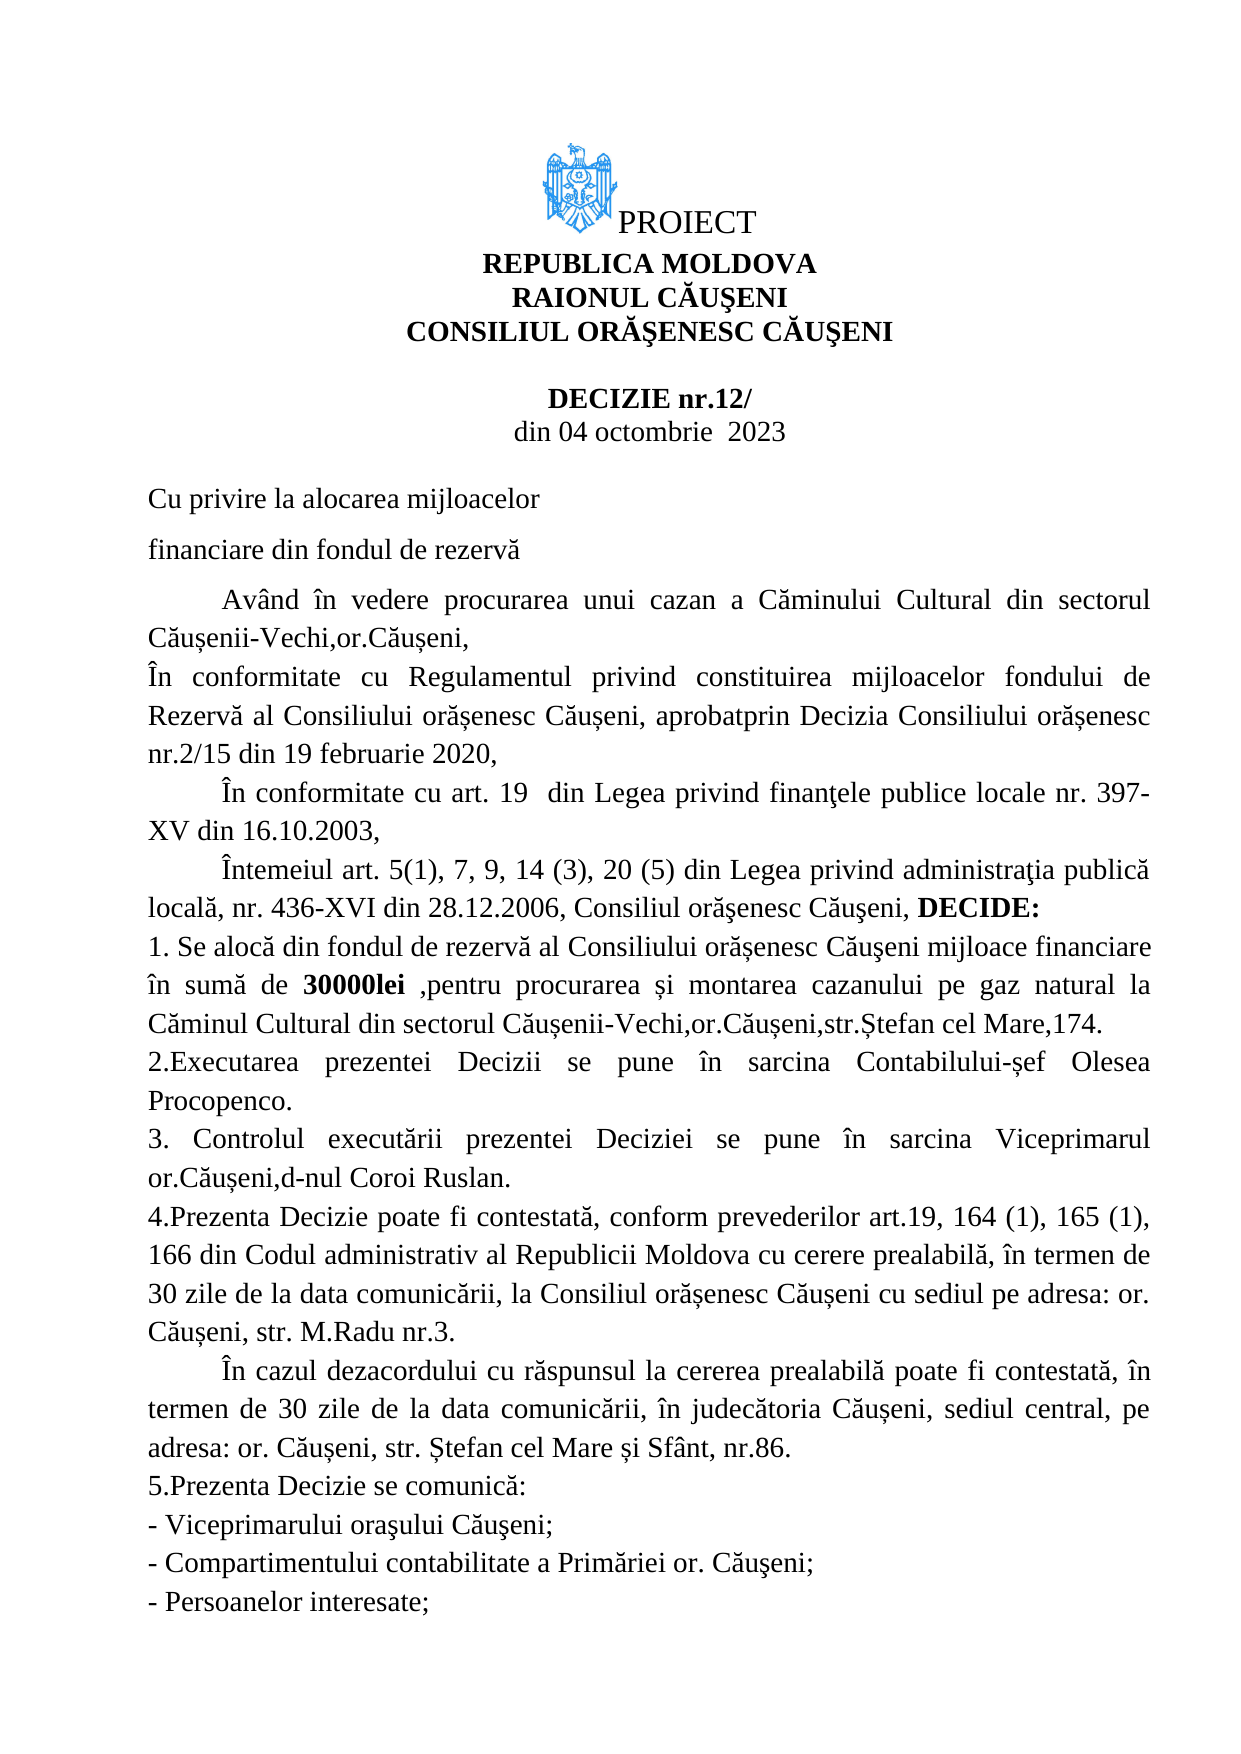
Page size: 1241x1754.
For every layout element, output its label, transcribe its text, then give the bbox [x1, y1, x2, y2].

text - Compartimentului contabilitate a Primăriei or. Căuşeni; [148, 1546, 1152, 1579]
text Întemeiul art. 5(1), 7, 9, 14 (3), 20 (5) din Legea privind administraţia publică locală, nr. 436-XVI din 28.12.2006, Consiliul orăşenesc Căuşeni, DECIDE: [148, 852, 1152, 924]
text RAIONUL CĂUŞENI [148, 280, 1152, 314]
text În cazul dezacordului cu răspunsul la cererea prealabilă poate fi contestată, în termen de 30 zile de la data comunicării, în judecătoria Căușeni, sediul central, pe adresa: or. Căușeni, str. Ștefan cel Mare și Sfânt, nr.86. [148, 1353, 1152, 1463]
text DECIZIE nr.12/ [148, 381, 1152, 414]
text - Viceprimarului oraşului Căuşeni; [148, 1507, 1152, 1541]
text 3. Controlul executării prezentei Deciziei se pune în sarcina Viceprimarul or.Căușeni,d-nul Coroi Ruslan. [148, 1122, 1152, 1194]
text 1. Se alocă din fondul de rezervă al Consiliului orășenesc Căuşeni mijloace financiare în sumă de 30000lei ,pentru procurarea și montarea cazanului pe gaz natural la Căminul Cultural din sectorul Căușenii-Vechi,or.Căușeni,str.Ștefan cel Mare,174. [148, 929, 1152, 1039]
text 5.Prezenta Decizie se comunică: [148, 1468, 1152, 1502]
text În conformitate cu art. 19 din Legea privind finanţele publice locale nr. 397-XV din 16.10.2003, [148, 775, 1152, 847]
text 4.Prezenta Decizie poate fi contestată, conform prevederilor art.19, 164 (1), 165 (1), 166 din Codul administrativ al Republicii Moldova cu cerere prealabilă, în termen de 30 zile de la data comunicării, la Consiliul orășenesc Căușeni cu sediul pe adresa: or. Căușeni, str. M.Radu nr.3. [148, 1199, 1152, 1348]
text din 04 octombrie 2023 [148, 414, 1152, 448]
text 2.Executarea prezentei Decizii se pune în sarcina Contabilului-șef Olesea Procopenco. [148, 1044, 1152, 1117]
subtitle PROIECT [148, 143, 1152, 241]
text Cu privire la alocarea mijloacelor [148, 481, 1152, 515]
text - Persoanelor interesate; [148, 1584, 1152, 1618]
text Având în vedere procurarea unui cazan a Căminului Cultural din sectorul Căușenii-Vechi,or.Căușeni, [148, 582, 1152, 654]
text CONSILIUL ORĂŞENESC CĂUŞENI [148, 314, 1152, 347]
text În conformitate cu Regulamentul privind constituirea mijloacelor fondului de Rezervă al Consiliului orășenesc Căușeni, aprobatprin Decizia Consiliului orășenesc nr.2/15 din 19 februarie 2020, [148, 659, 1152, 770]
text financiare din fondul de rezervă [148, 532, 1152, 565]
text REPUBLICA MOLDOVA [148, 247, 1152, 280]
